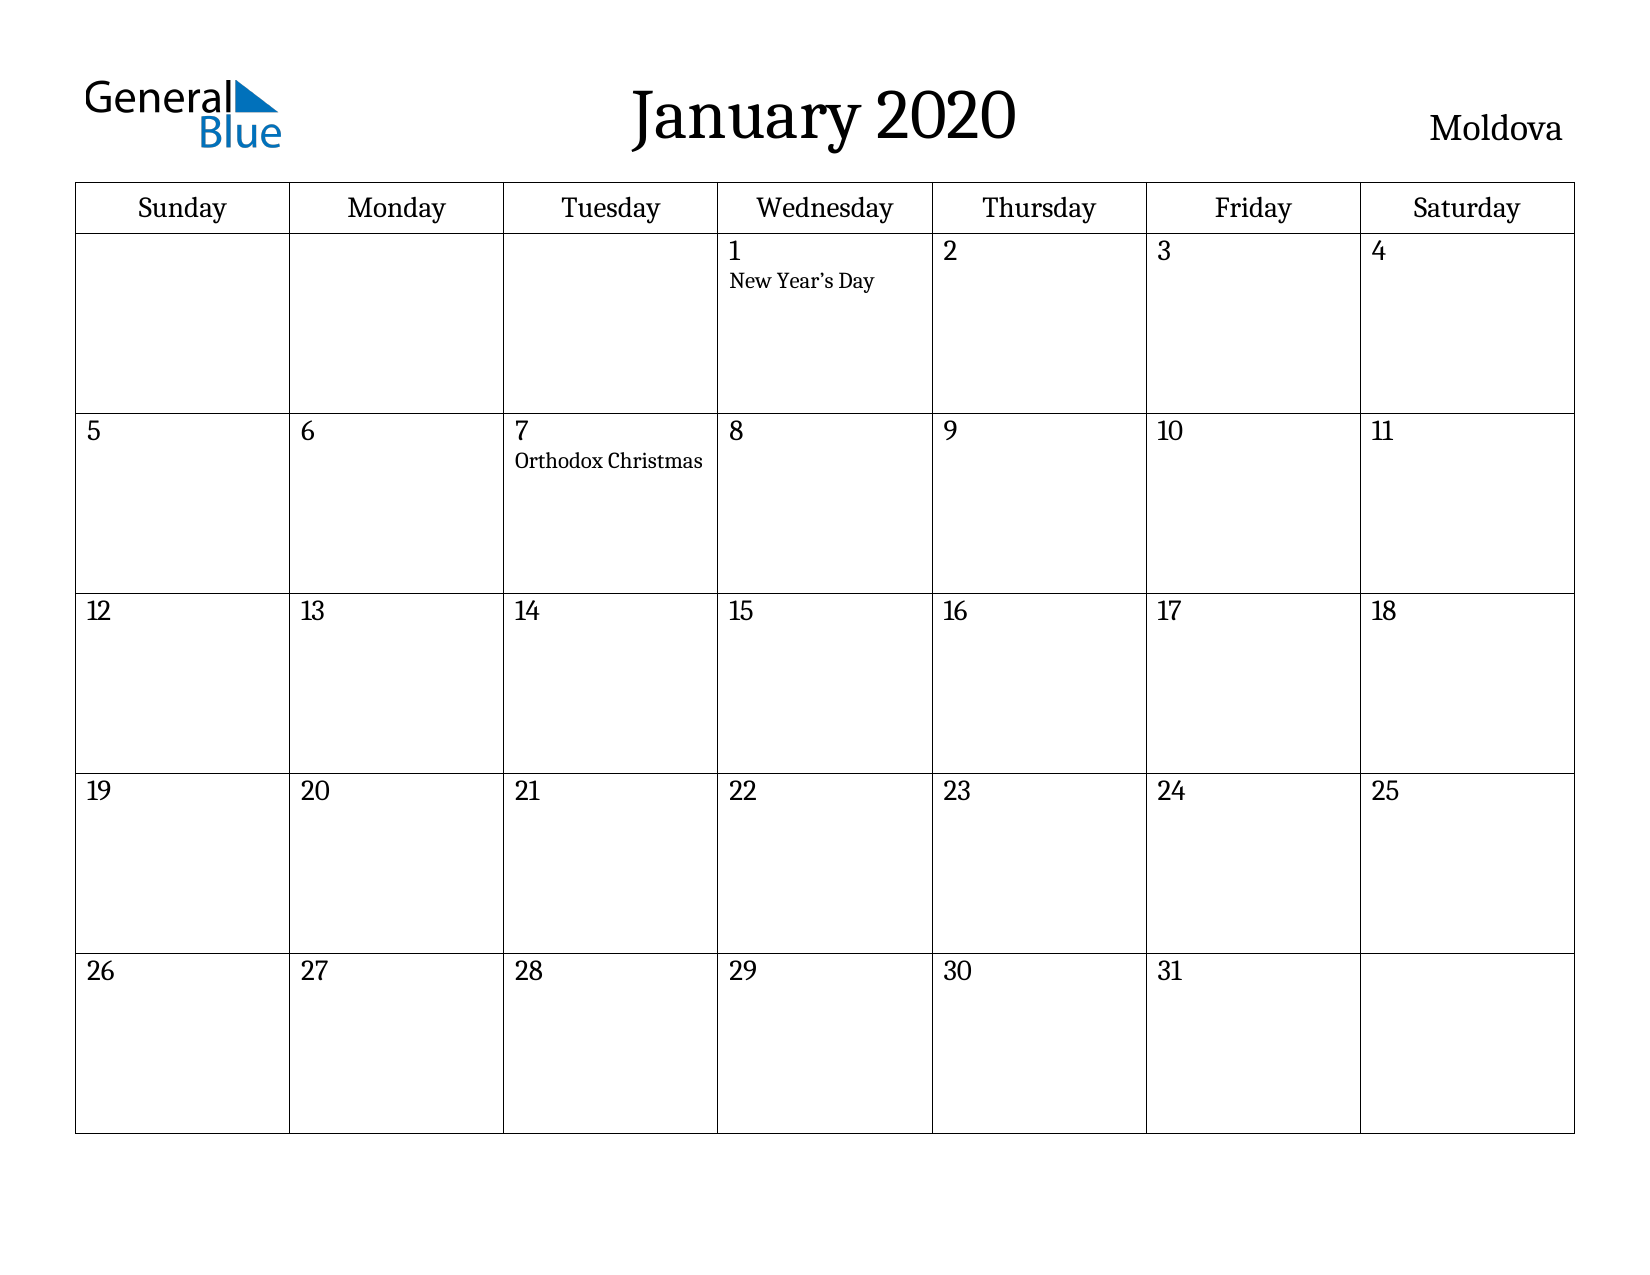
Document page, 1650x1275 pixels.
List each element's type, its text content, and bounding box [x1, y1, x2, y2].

table_header Moldova [1146, 75, 1574, 182]
table_cell 25 [1361, 774, 1574, 807]
table_cell Wednesday [718, 183, 932, 233]
table_cell Saturday [1361, 183, 1574, 233]
table_cell [76, 234, 289, 267]
table_cell [504, 627, 717, 773]
table_cell 26 [76, 954, 289, 987]
table_cell [1361, 627, 1574, 773]
table_cell [1147, 267, 1360, 413]
table_cell [1147, 627, 1360, 773]
table_cell [933, 267, 1146, 413]
table_cell 2 [933, 234, 1146, 267]
table_cell 15 [718, 594, 932, 627]
table_cell 11 [1361, 414, 1574, 447]
table_cell [76, 627, 289, 773]
table_cell [718, 988, 932, 1133]
table_cell Tuesday [504, 183, 717, 233]
table_cell [290, 448, 503, 593]
table_cell 1 [718, 234, 932, 267]
table_cell 28 [504, 954, 717, 987]
table_cell 18 [1361, 594, 1574, 627]
picture [86, 80, 281, 148]
table_cell [290, 988, 503, 1133]
table_cell [933, 988, 1146, 1133]
table_cell 16 [933, 594, 1146, 627]
table_cell 3 [1147, 234, 1360, 267]
table_cell 7 [504, 414, 717, 447]
table_cell [718, 808, 932, 953]
table_cell 14 [504, 594, 717, 627]
table_header [76, 75, 503, 182]
table_cell 31 [1147, 954, 1360, 987]
table_cell 13 [290, 594, 503, 627]
table_cell [1361, 808, 1574, 953]
table_cell 24 [1147, 774, 1360, 807]
table_cell 20 [290, 774, 503, 807]
table_cell [76, 808, 289, 953]
table_cell 9 [933, 414, 1146, 447]
table_cell 23 [933, 774, 1146, 807]
table_cell 27 [290, 954, 503, 987]
table_cell [290, 267, 503, 413]
table_cell 29 [718, 954, 932, 987]
table_cell [290, 234, 503, 267]
table_cell [1361, 267, 1574, 413]
table_cell [76, 267, 289, 413]
table_cell Thursday [933, 183, 1146, 233]
table_cell 17 [1147, 594, 1360, 627]
table_cell [1147, 808, 1360, 953]
table_cell 19 [76, 774, 289, 807]
table_cell [718, 627, 932, 773]
table_cell [504, 267, 717, 413]
table_cell Orthodox Christmas [504, 448, 717, 593]
table_cell 22 [718, 774, 932, 807]
table_cell [1147, 988, 1360, 1133]
table_cell [933, 808, 1146, 953]
table_cell [933, 448, 1146, 593]
table_cell [76, 988, 289, 1133]
table_cell 4 [1361, 234, 1574, 267]
table_header January 2020 [504, 75, 1146, 182]
table_cell 8 [718, 414, 932, 447]
table_cell 12 [76, 594, 289, 627]
table_cell [1361, 448, 1574, 593]
table_cell New Year’s Day [718, 267, 932, 413]
table_cell 21 [504, 774, 717, 807]
table_cell 30 [933, 954, 1146, 987]
table_cell Sunday [76, 183, 289, 233]
table_cell [290, 627, 503, 773]
table_cell 6 [290, 414, 503, 447]
table_cell 10 [1147, 414, 1360, 447]
table_cell [933, 627, 1146, 773]
table_cell [504, 988, 717, 1133]
table_cell [1361, 954, 1574, 987]
table_cell Monday [290, 183, 503, 233]
table_cell [504, 808, 717, 953]
table_cell 5 [76, 414, 289, 447]
table_cell Friday [1147, 183, 1360, 233]
table_cell [76, 448, 289, 593]
table_cell [290, 808, 503, 953]
table_cell [1147, 448, 1360, 593]
table_cell [1361, 988, 1574, 1133]
table_cell [504, 234, 717, 267]
table_cell [718, 448, 932, 593]
